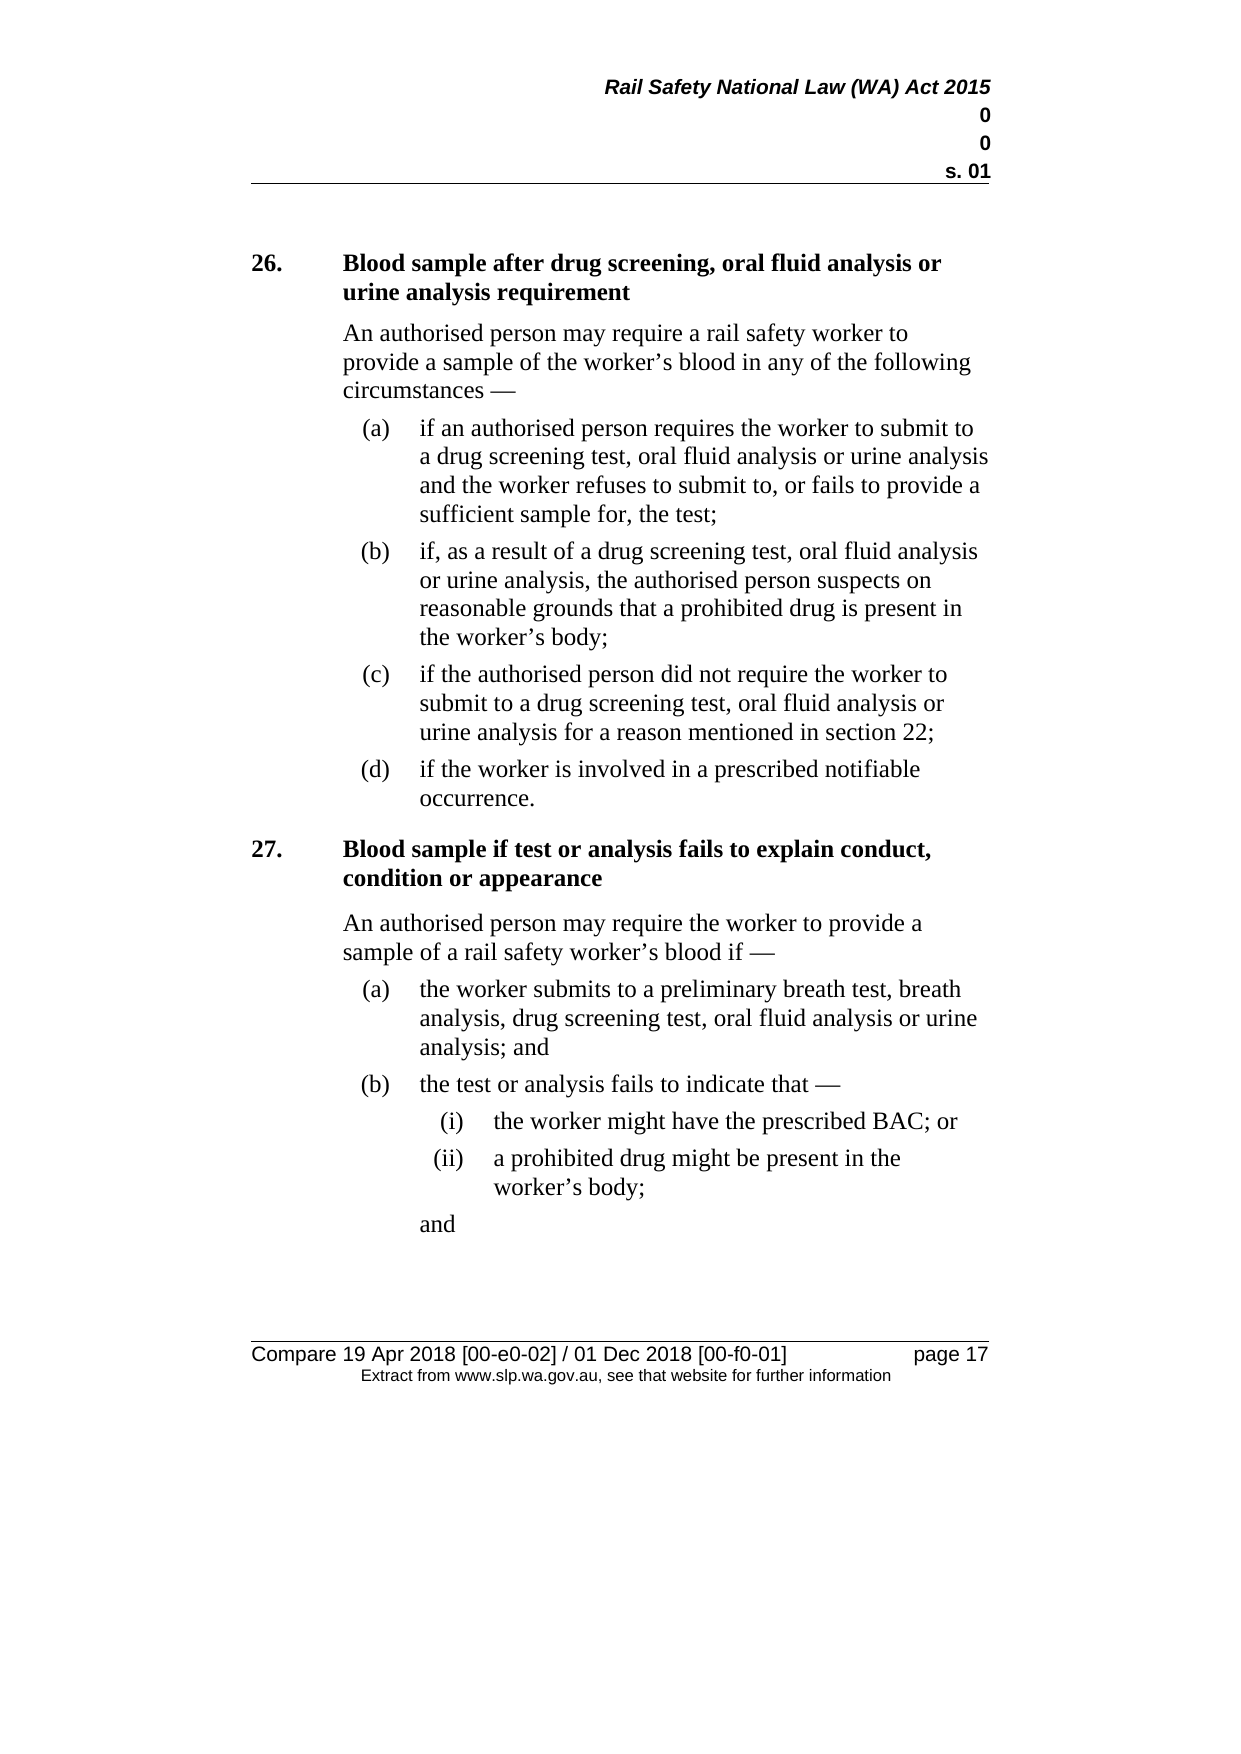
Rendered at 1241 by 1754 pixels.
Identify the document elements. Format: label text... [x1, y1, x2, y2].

text and [251, 1209, 989, 1238]
text (a) the worker submits to a preliminary breath test, breath analysis, drug screening test, oral fluid analysis or urine analysis; and [251, 974, 989, 1061]
subtitle 27. Blood sample if test or analysis fails to explain conduct, condition or appearance [251, 834, 989, 892]
subtitle 26. Blood sample after drug screening, oral fluid analysis or urine analysis requirement [251, 248, 989, 306]
text (b) if, as a result of a drug screening test, oral fluid analysis or urine analysis, the authorised person suspects on reasonable grounds that a prohibited drug is present in the worker’s body; [251, 536, 989, 651]
text (d) if the worker is involved in a prescribed notifiable occurrence. [251, 754, 989, 811]
text (ii) a prohibited drug might be present in the worker’s body; [251, 1143, 989, 1201]
text An authorised person may require the worker to provide a sample of a rail safety worker’s blood if — [251, 908, 989, 966]
text An authorised person may require a rail safety worker to provide a sample of the worker’s blood in any of the following circumstances — [251, 318, 989, 404]
text (i) the worker might have the prescribed BAC; or [251, 1106, 989, 1135]
text (a) if an authorised person requires the worker to submit to a drug screening test, oral fluid analysis or urine analysis and the worker refuses to submit to, or fails to provide a sufficient sample for, the test; [251, 413, 989, 528]
text (b) the test or analysis fails to indicate that — [251, 1069, 989, 1098]
text (c) if the authorised person did not require the worker to submit to a drug screening test, oral fluid analysis or urine analysis for a reason mentioned in section 22; [251, 659, 989, 746]
